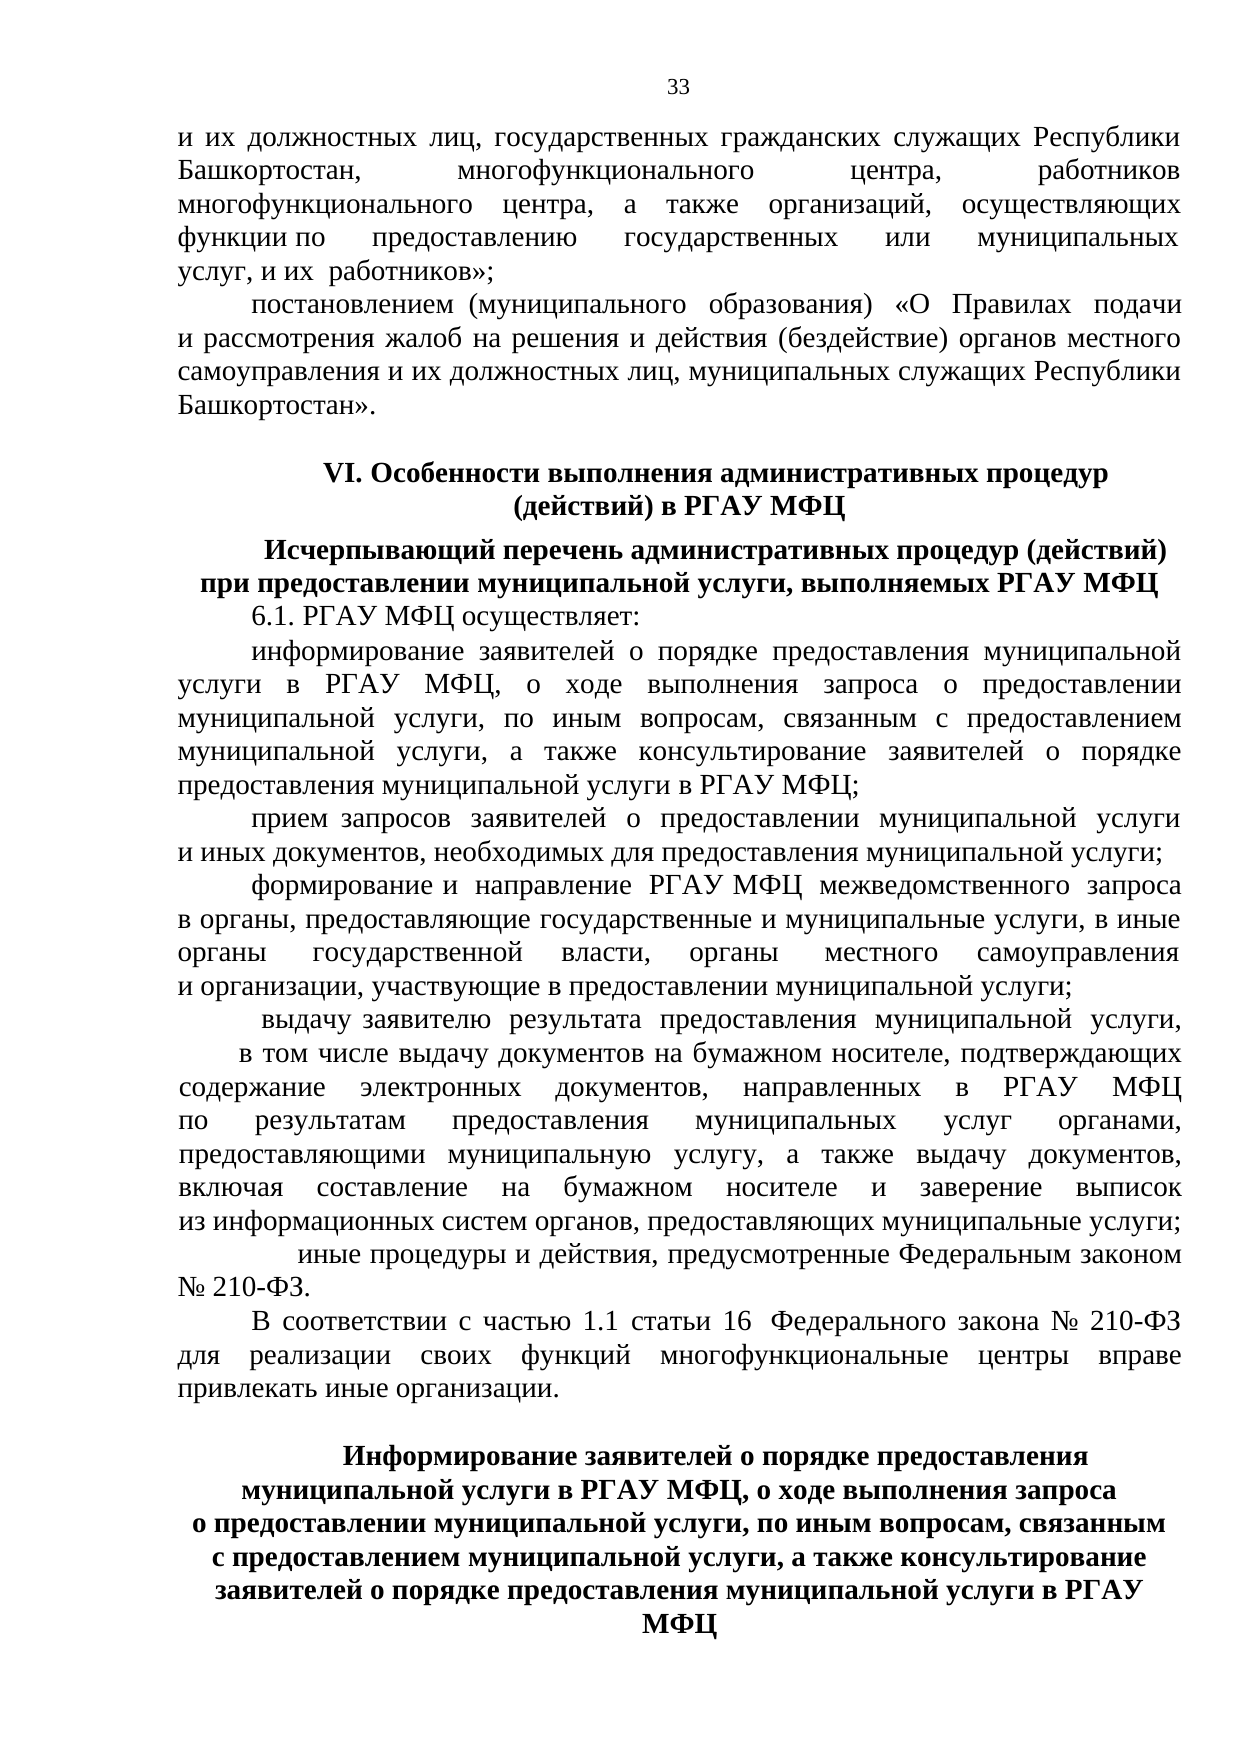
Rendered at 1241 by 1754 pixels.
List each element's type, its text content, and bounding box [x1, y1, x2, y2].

text выдачу заявителю результата предоставления муниципальной услуги, в том числе выдачу документов на бумажном носителе, подтверждающих содержание электронных документов, направленных в РГАУ МФЦ по результатам предоставления муниципальных услуг органами, предоставляющими муниципальную услугу, а также выдачу документов, включая составление на бумажном носителе и заверение выписок из информационных систем органов, предоставляющих муниципальные услуги; иные процедуры и действия, предусмотренные Федеральным законом [177, 1002, 1182, 1270]
text В соответствии с частью 1.1 статьи 16 Федерального закона № 210-ФЗ для реализации своих функций многофункциональные центры вправе привлекать иные организации. [177, 1303, 1182, 1404]
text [177, 119, 1181, 286]
list РГАУ МФЦ осуществляет: [251, 599, 1198, 633]
text o предоставлении муниципальной услуги, по иным вопросам, связанным с предоставлением муниципальной услуги, а также консультирование [191, 1505, 1168, 1572]
text заявителей о порядке предоставления муниципальной услуги в РГАУ МФЦ [199, 1572, 1159, 1639]
text информирование заявителей о порядке предоставления муниципальной услуги в РГАУ МФЦ, о ходе выполнения запроса о предоставлении муниципальной услуги, по иным вопросам, связанным с предоставлением муниципальной услуги, а также консультирование заявителей о порядке предоставления муниципальной услуги в РГАУ МФЦ; [177, 633, 1182, 800]
text постановлением (муниципального образования) «О Правилах подачи и рассмотрения жалоб на решения и действия (бездействие) органов местного самоуправления и их должностных лиц, муниципальных служащих Республики Башкортостан». [177, 286, 1182, 421]
list Особенности выполнения административных процедур (действий) в РГАУ МФЦ [323, 455, 1109, 522]
text Информирование заявителей о порядке предоставления муниципальной услуги в РГАУ МФЦ, о ходе выполнения запроса [241, 1438, 1198, 1505]
text прием запросов заявителей о предоставлении муниципальной услуги и иных документов, необходимых для предоставления муниципальной услуги; [177, 800, 1180, 867]
text № 210-ФЗ. [177, 1270, 1198, 1303]
text Исчерпывающий перечень административных процедур (действий) при предоставлении муниципальной услуги, выполняемых РГАУ МФЦ [200, 532, 1169, 599]
text формирование и направление РГАУ МФЦ межведомственного запроса в органы, предоставляющие государственные и муниципальные услуги, в иные органы государственной власти, органы местного самоуправления и организации, участвующие в предоставлении муниципальной услуги; [177, 867, 1182, 1002]
